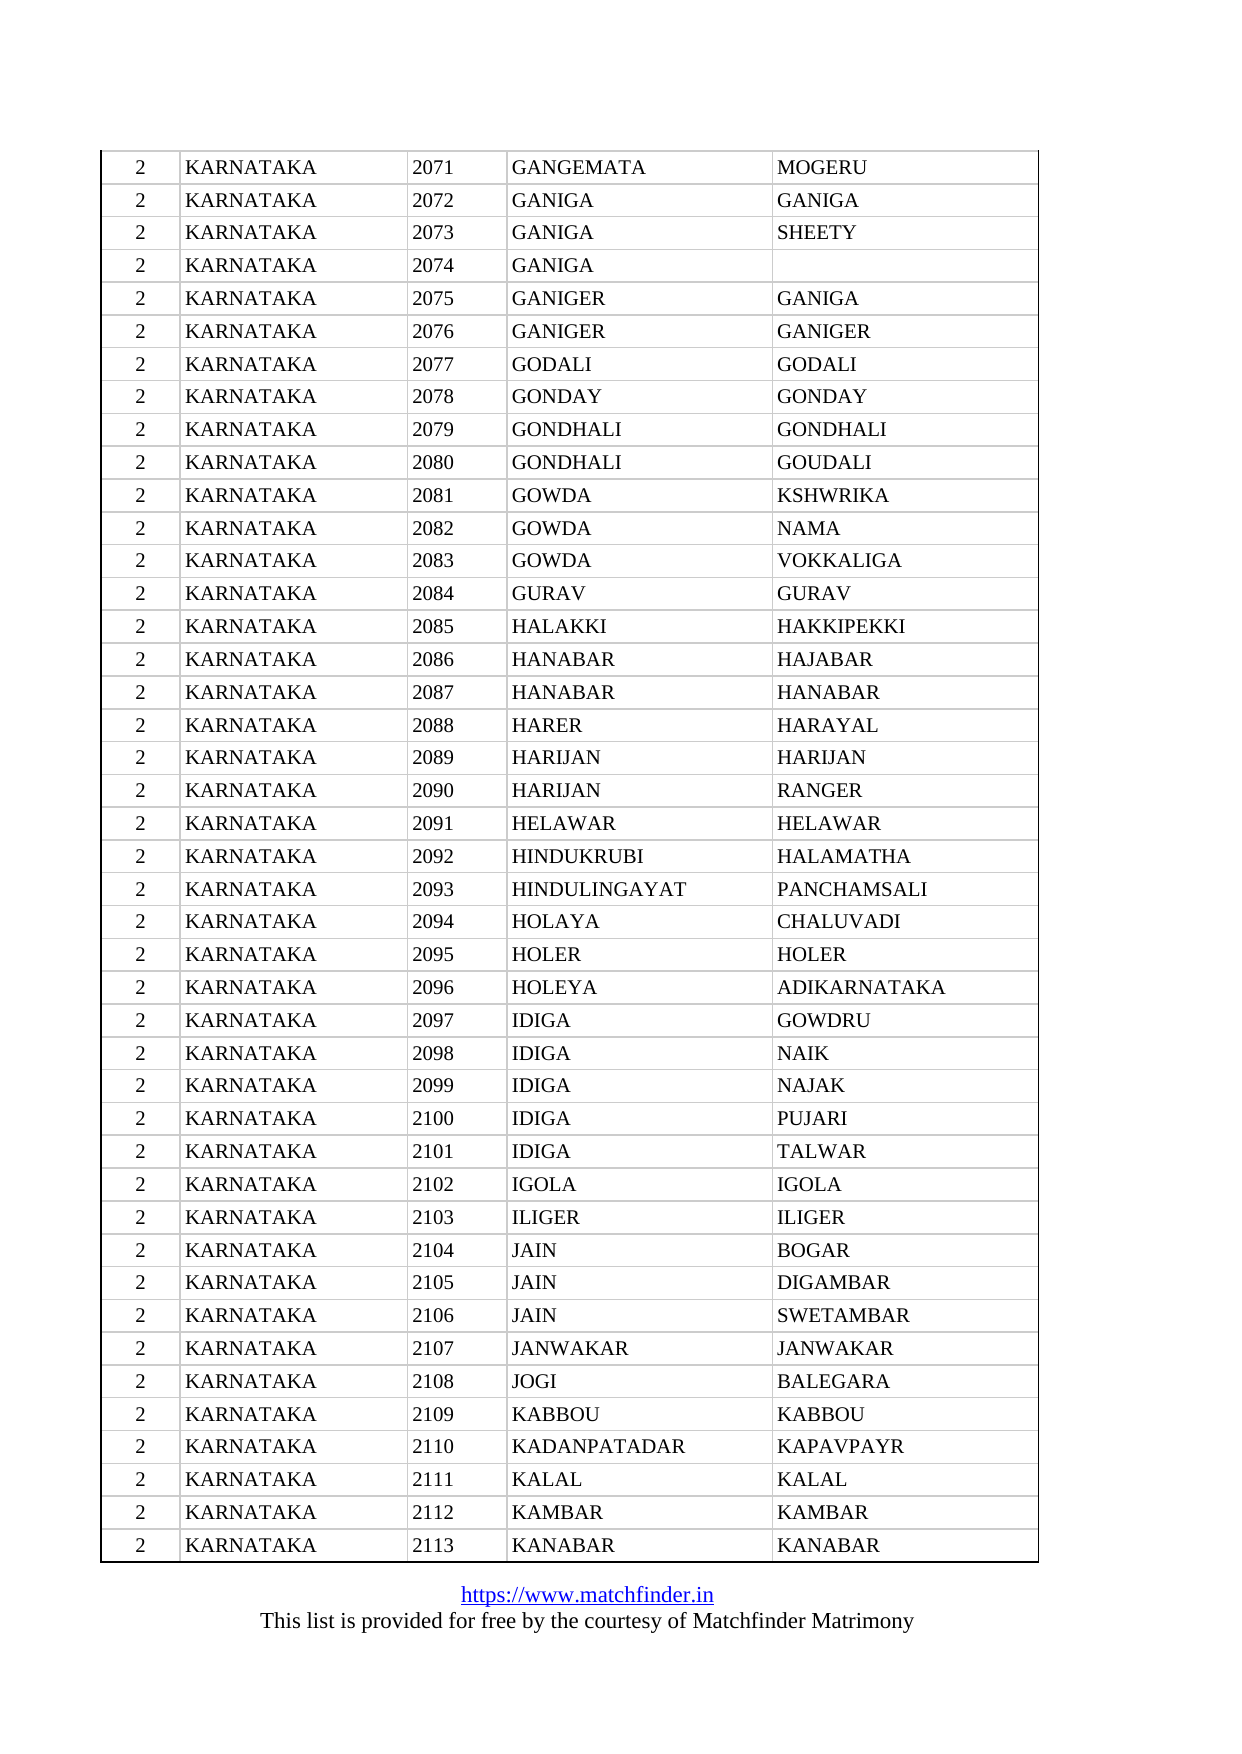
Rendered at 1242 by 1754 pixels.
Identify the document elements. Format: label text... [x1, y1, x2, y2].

table_cell 2101 [408, 1136, 506, 1167]
table_cell ILIGER [773, 1202, 1038, 1233]
table_cell HAKKIPEKKI [773, 611, 1038, 642]
table_cell KABBOU [508, 1398, 772, 1430]
table_cell HARER [508, 710, 772, 741]
table_cell GURAV [773, 578, 1038, 609]
table_cell ADIKARNATAKA [773, 972, 1038, 1003]
table_cell SHEETY [773, 217, 1038, 248]
table_cell 2094 [408, 906, 506, 937]
table_cell KARNATAKA [181, 841, 407, 872]
table_cell JANWAKAR [508, 1333, 772, 1364]
table_cell HINDUKRUBI [508, 841, 772, 872]
table_cell 2 [102, 414, 179, 445]
table_cell 2076 [408, 316, 506, 347]
table_cell KARNATAKA [181, 1497, 407, 1528]
table_cell 2072 [408, 185, 506, 216]
table_cell KARNATAKA [181, 447, 407, 478]
table_cell 2 [102, 185, 179, 216]
table_cell BOGAR [773, 1235, 1038, 1266]
table_cell GANIGA [773, 283, 1038, 314]
table_cell KARNATAKA [181, 1267, 407, 1298]
table_cell KARNATAKA [181, 1169, 407, 1200]
table_cell GOUDALI [773, 447, 1038, 478]
table_cell KSHWRIKA [773, 480, 1038, 511]
table_cell KARNATAKA [181, 1202, 407, 1233]
table_cell KARNATAKA [181, 775, 407, 806]
table_cell TALWAR [773, 1136, 1038, 1167]
table_cell SWETAMBAR [773, 1300, 1038, 1331]
table_cell GANIGA [508, 217, 772, 248]
table_cell HELAWAR [773, 808, 1038, 839]
table_cell GANIGA [508, 250, 772, 281]
table_cell [773, 250, 1038, 281]
table_cell 2 [102, 644, 179, 675]
table_cell IDIGA [508, 1070, 772, 1102]
table_cell KARNATAKA [181, 742, 407, 773]
table_cell NAMA [773, 513, 1038, 544]
table_cell KANABAR [773, 1530, 1038, 1561]
table_cell 2088 [408, 710, 506, 741]
table_cell KARNATAKA [181, 348, 407, 380]
table_cell 2098 [408, 1038, 506, 1069]
table_cell KARNATAKA [181, 381, 407, 412]
table_cell KARNATAKA [181, 1530, 407, 1561]
table_cell 2 [102, 1366, 179, 1397]
table_cell KALAL [773, 1464, 1038, 1495]
table_cell 2099 [408, 1070, 506, 1102]
table_cell KARNATAKA [181, 611, 407, 642]
table_cell IDIGA [508, 1005, 772, 1036]
table_cell 2100 [408, 1103, 506, 1134]
table_cell 2109 [408, 1398, 506, 1430]
table_cell 2093 [408, 873, 506, 905]
table_cell 2084 [408, 578, 506, 609]
table_cell 2 [102, 841, 179, 872]
table_cell 2 [102, 710, 179, 741]
table_cell GOWDRU [773, 1005, 1038, 1036]
table_cell IDIGA [508, 1103, 772, 1134]
table_cell KARNATAKA [181, 545, 407, 577]
table_cell JAIN [508, 1267, 772, 1298]
table_cell GONDHALI [773, 414, 1038, 445]
table_cell DIGAMBAR [773, 1267, 1038, 1298]
table_cell 2 [102, 873, 179, 905]
table_cell GANIGER [773, 316, 1038, 347]
table_cell 2 [102, 1300, 179, 1331]
table_cell GANIGER [508, 283, 772, 314]
table_cell HANABAR [508, 644, 772, 675]
table_cell 2081 [408, 480, 506, 511]
table_cell 2 [102, 578, 179, 609]
table_cell 2082 [408, 513, 506, 544]
table_cell 2087 [408, 677, 506, 708]
table_cell KARNATAKA [181, 808, 407, 839]
table_cell 2 [102, 283, 179, 314]
table_cell HOLAYA [508, 906, 772, 937]
table_cell HOLER [773, 939, 1038, 970]
table_cell 2 [102, 906, 179, 937]
table_cell KABBOU [773, 1398, 1038, 1430]
table_cell 2111 [408, 1464, 506, 1495]
table_cell MOGERU [773, 152, 1038, 183]
table_cell RANGER [773, 775, 1038, 806]
table_cell 2 [102, 348, 179, 380]
table_cell KARNATAKA [181, 710, 407, 741]
table_cell GOWDA [508, 480, 772, 511]
table_cell 2108 [408, 1366, 506, 1397]
table_cell KAPAVPAYR [773, 1431, 1038, 1462]
table_cell KARNATAKA [181, 906, 407, 937]
table_cell KARNATAKA [181, 480, 407, 511]
table_cell HOLER [508, 939, 772, 970]
table_cell KARNATAKA [181, 250, 407, 281]
table_cell 2110 [408, 1431, 506, 1462]
table_cell 2 [102, 1136, 179, 1167]
table_cell 2104 [408, 1235, 506, 1266]
table_cell 2 [102, 316, 179, 347]
table_cell KARNATAKA [181, 1300, 407, 1331]
table_cell 2103 [408, 1202, 506, 1233]
table_cell 2089 [408, 742, 506, 773]
table_cell 2 [102, 480, 179, 511]
table_cell KADANPATADAR [508, 1431, 772, 1462]
table_cell 2102 [408, 1169, 506, 1200]
table_cell 2 [102, 447, 179, 478]
table_cell GONDHALI [508, 447, 772, 478]
table_cell 2090 [408, 775, 506, 806]
table_cell IGOLA [508, 1169, 772, 1200]
table_cell 2080 [408, 447, 506, 478]
table_cell 2 [102, 1398, 179, 1430]
table_cell HAJABAR [773, 644, 1038, 675]
table_cell 2096 [408, 972, 506, 1003]
table_cell KARNATAKA [181, 873, 407, 905]
table_cell KARNATAKA [181, 1136, 407, 1167]
table_cell 2078 [408, 381, 506, 412]
table_cell 2 [102, 1169, 179, 1200]
table_cell 2 [102, 1103, 179, 1134]
table_cell JANWAKAR [773, 1333, 1038, 1364]
table_cell KARNATAKA [181, 1005, 407, 1036]
table_cell 2107 [408, 1333, 506, 1364]
table_cell KARNATAKA [181, 1464, 407, 1495]
table_cell IGOLA [773, 1169, 1038, 1200]
table_cell 2071 [408, 152, 506, 183]
table_cell IDIGA [508, 1038, 772, 1069]
table_cell 2095 [408, 939, 506, 970]
table_cell GANIGER [508, 316, 772, 347]
table_cell KALAL [508, 1464, 772, 1495]
table_cell KARNATAKA [181, 217, 407, 248]
table_cell 2 [102, 1497, 179, 1528]
table_cell KARNATAKA [181, 185, 407, 216]
table_cell GANIGA [773, 185, 1038, 216]
table_cell 2 [102, 1530, 179, 1561]
table_cell 2073 [408, 217, 506, 248]
table_cell IDIGA [508, 1136, 772, 1167]
table_cell GONDAY [508, 381, 772, 412]
table_cell KARNATAKA [181, 939, 407, 970]
table_cell 2075 [408, 283, 506, 314]
table_cell HALAMATHA [773, 841, 1038, 872]
table_cell KARNATAKA [181, 316, 407, 347]
table_cell 2 [102, 152, 179, 183]
table_cell HARAYAL [773, 710, 1038, 741]
table_cell CHALUVADI [773, 906, 1038, 937]
table_cell 2 [102, 1202, 179, 1233]
table_cell KARNATAKA [181, 644, 407, 675]
table_cell GOWDA [508, 513, 772, 544]
table_cell 2 [102, 217, 179, 248]
table_cell KARNATAKA [181, 283, 407, 314]
table_cell ILIGER [508, 1202, 772, 1233]
table_cell 2 [102, 1005, 179, 1036]
table_cell GANIGA [508, 185, 772, 216]
table_cell 2079 [408, 414, 506, 445]
table_cell KARNATAKA [181, 414, 407, 445]
table_cell KAMBAR [773, 1497, 1038, 1528]
table_cell KARNATAKA [181, 1038, 407, 1069]
table_cell PANCHAMSALI [773, 873, 1038, 905]
table_cell NAJAK [773, 1070, 1038, 1102]
table_cell GONDAY [773, 381, 1038, 412]
table_cell 2 [102, 1464, 179, 1495]
table_cell KANABAR [508, 1530, 772, 1561]
table_cell JOGI [508, 1366, 772, 1397]
table_cell HARIJAN [508, 775, 772, 806]
table_cell GODALI [773, 348, 1038, 380]
table_cell 2 [102, 939, 179, 970]
table_cell 2 [102, 1431, 179, 1462]
table_cell JAIN [508, 1235, 772, 1266]
table_cell 2092 [408, 841, 506, 872]
table_cell KARNATAKA [181, 677, 407, 708]
table_cell BALEGARA [773, 1366, 1038, 1397]
table_cell 2074 [408, 250, 506, 281]
table_cell 2077 [408, 348, 506, 380]
table_cell 2 [102, 250, 179, 281]
table_cell 2 [102, 972, 179, 1003]
table_cell GANGEMATA [508, 152, 772, 183]
table_cell 2 [102, 1333, 179, 1364]
table_cell 2 [102, 677, 179, 708]
table_cell 2 [102, 381, 179, 412]
table_cell 2 [102, 1235, 179, 1266]
table_cell 2 [102, 513, 179, 544]
table_cell 2083 [408, 545, 506, 577]
table_cell 2113 [408, 1530, 506, 1561]
table_cell KARNATAKA [181, 972, 407, 1003]
table_cell 2 [102, 611, 179, 642]
table_cell HARIJAN [508, 742, 772, 773]
table_cell HALAKKI [508, 611, 772, 642]
table_cell NAIK [773, 1038, 1038, 1069]
table_cell KARNATAKA [181, 1235, 407, 1266]
table_cell HANABAR [508, 677, 772, 708]
table_cell KARNATAKA [181, 1103, 407, 1134]
table_cell JAIN [508, 1300, 772, 1331]
table_cell HARIJAN [773, 742, 1038, 773]
table_cell VOKKALIGA [773, 545, 1038, 577]
table_cell KARNATAKA [181, 152, 407, 183]
table_cell KARNATAKA [181, 1070, 407, 1102]
table_cell HINDULINGAYAT [508, 873, 772, 905]
table_cell 2105 [408, 1267, 506, 1298]
table_cell 2 [102, 1070, 179, 1102]
table_cell GURAV [508, 578, 772, 609]
table_cell 2 [102, 742, 179, 773]
table_cell 2 [102, 1038, 179, 1069]
table_cell 2097 [408, 1005, 506, 1036]
table_cell 2112 [408, 1497, 506, 1528]
table_cell KARNATAKA [181, 1431, 407, 1462]
table_cell KARNATAKA [181, 1333, 407, 1364]
table_cell 2106 [408, 1300, 506, 1331]
table_cell GOWDA [508, 545, 772, 577]
table_cell 2 [102, 1267, 179, 1298]
table_cell KAMBAR [508, 1497, 772, 1528]
table_cell KARNATAKA [181, 578, 407, 609]
table_cell KARNATAKA [181, 1366, 407, 1397]
table_cell HOLEYA [508, 972, 772, 1003]
table_cell GONDHALI [508, 414, 772, 445]
table_cell 2 [102, 808, 179, 839]
table_cell KARNATAKA [181, 513, 407, 544]
table_cell 2091 [408, 808, 506, 839]
table_cell PUJARI [773, 1103, 1038, 1134]
table_cell HANABAR [773, 677, 1038, 708]
table_cell 2086 [408, 644, 506, 675]
table_cell 2085 [408, 611, 506, 642]
table_cell KARNATAKA [181, 1398, 407, 1430]
table_cell 2 [102, 545, 179, 577]
table_cell GODALI [508, 348, 772, 380]
table_cell 2 [102, 775, 179, 806]
table_cell HELAWAR [508, 808, 772, 839]
